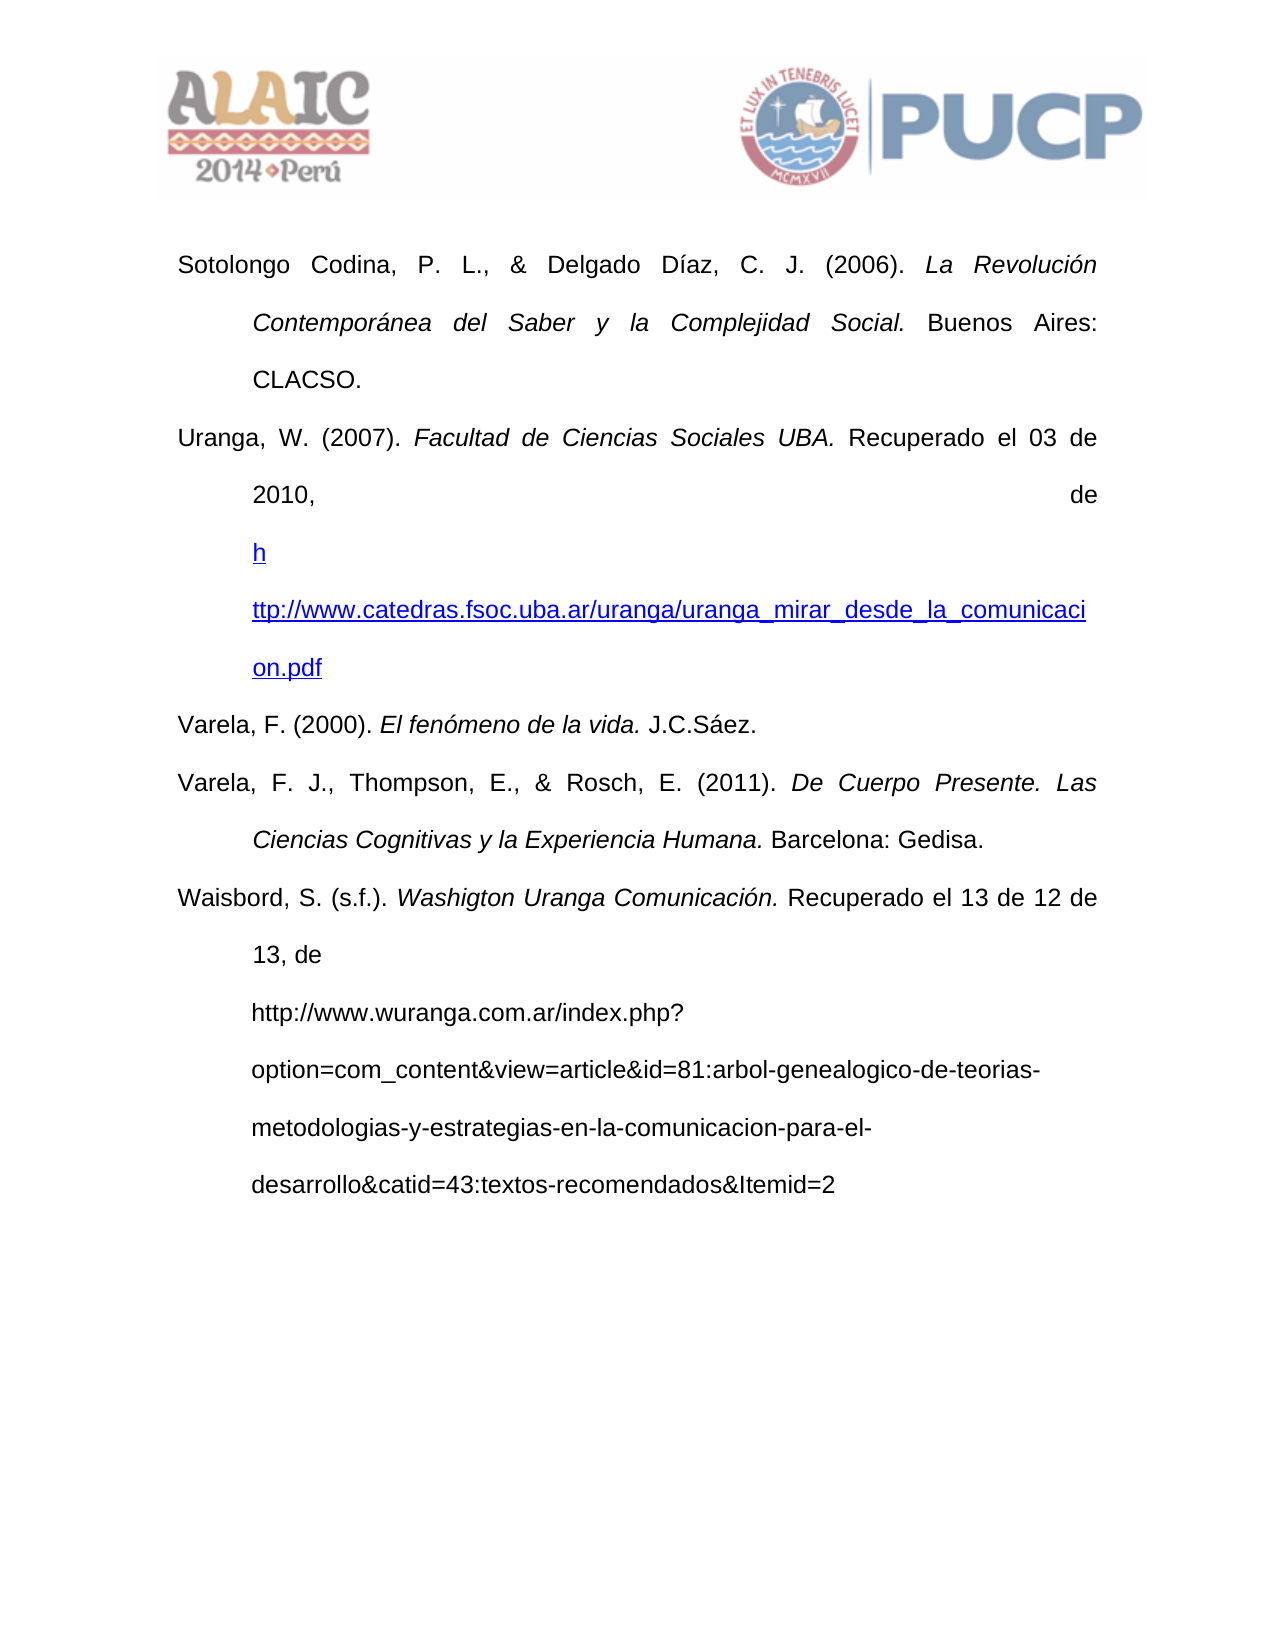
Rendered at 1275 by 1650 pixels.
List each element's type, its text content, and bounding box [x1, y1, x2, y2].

text Sotolongo Codina, P. L., & Delgado Díaz, C. J. (2006). La Revolución Contemporánea del Saber y la Complejidad Social. Buenos Aires: CLACSO. [177, 148, 1098, 394]
text Varela, F. (2000). El fenómeno de la vida. J.C.Sáez. [177, 710, 1098, 739]
text Uranga, W. (2007). Facultad de Ciencias Sociales UBA. Recuperado el 03 de 2010, de http://www.catedras.fsoc.uba.ar/uranga/uranga_mirar_desde_la_comunicacion.pdf [177, 423, 1098, 682]
picture [154, 0, 1146, 222]
text Varela, F. J., Thompson, E., & Rosch, E. (2011). De Cuerpo Presente. Las Ciencias Cognitivas y la Experiencia Humana. Barcelona: Gedisa. [177, 768, 1098, 854]
text Waisbord, S. (s.f.). Washigton Uranga Comunicación. Recuperado el 13 de 12 de 13, de [177, 883, 1098, 969]
text http://www.wuranga.com.ar/index.php?option=com_content&view=article&id=81:arbol-genealogico-de-teorias-metodologias-y-estrategias-en-la-comunicacion-para-el- desarrollo&catid=43:textos-recomendados&Itemid=2 [251, 998, 1098, 1199]
